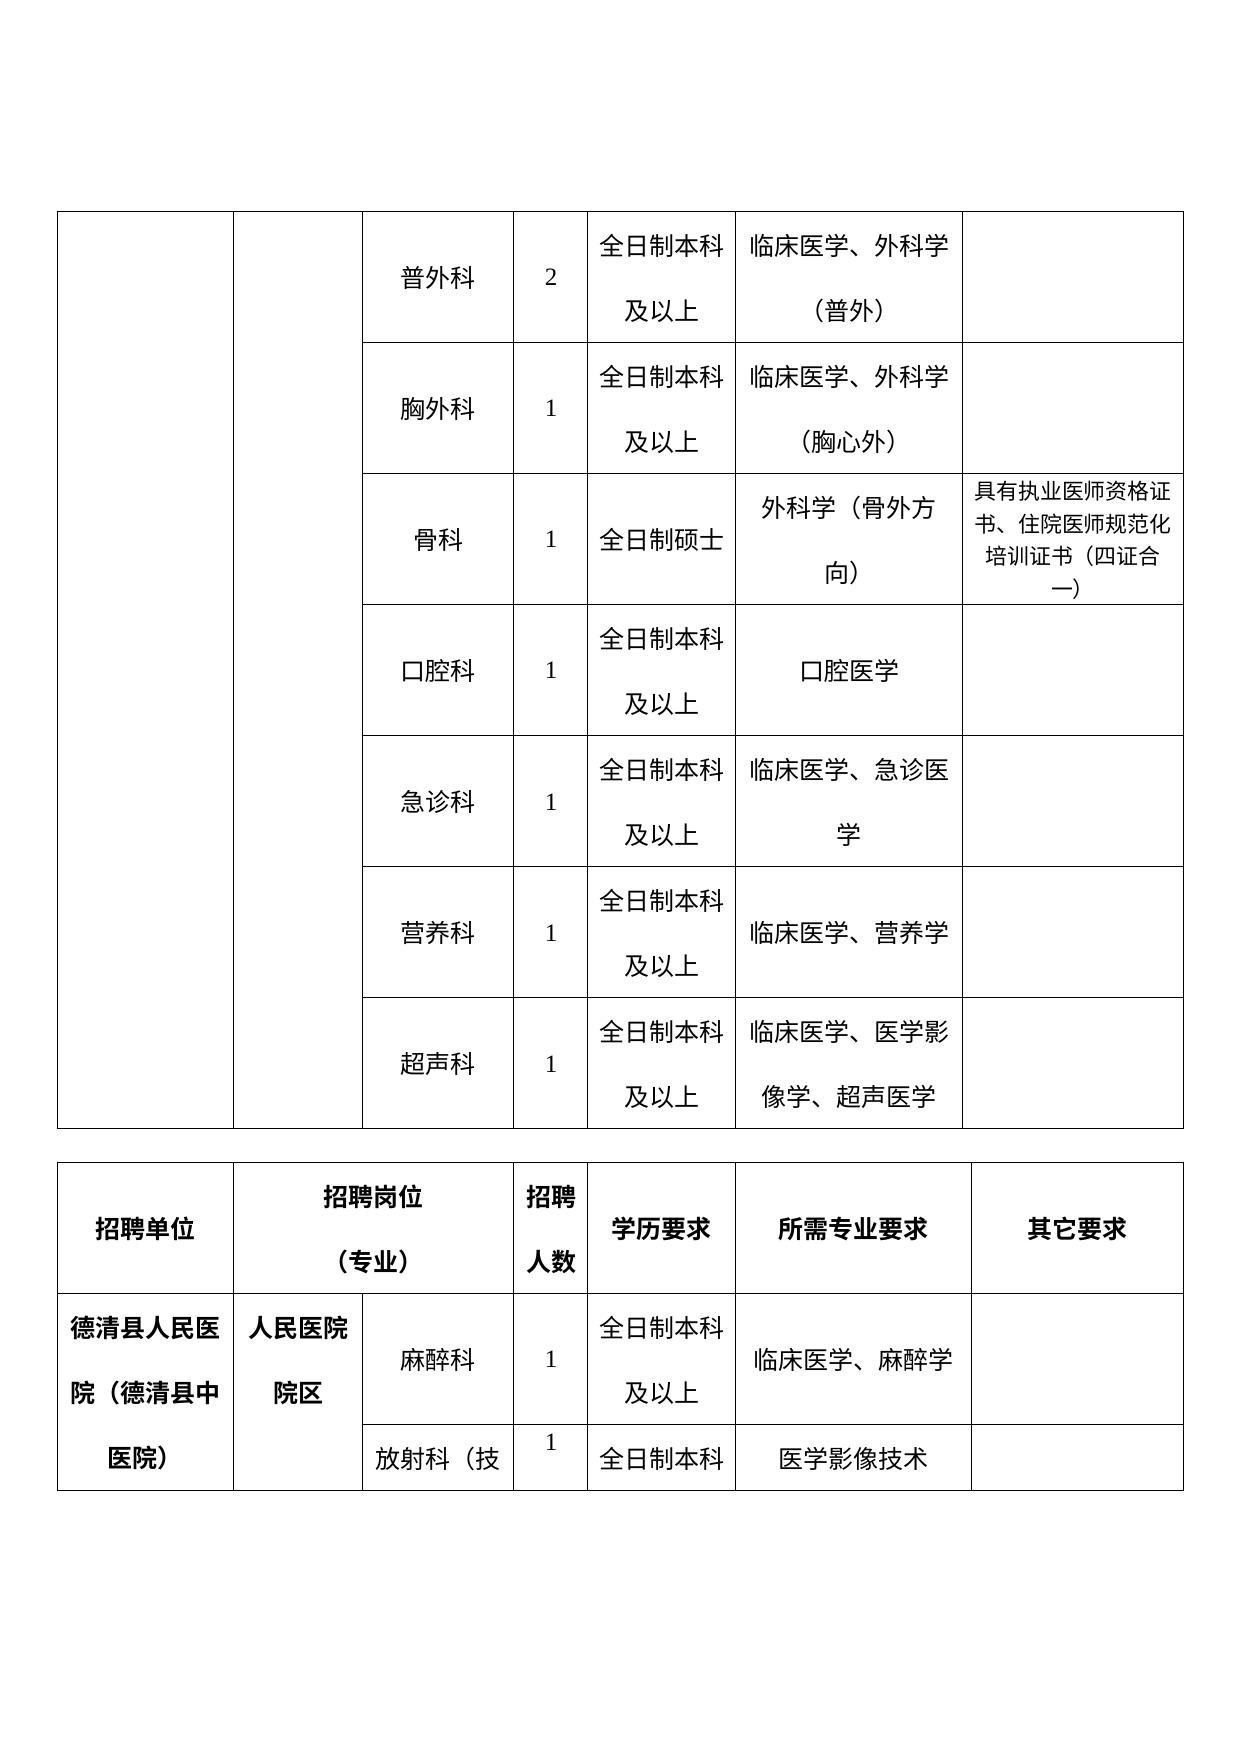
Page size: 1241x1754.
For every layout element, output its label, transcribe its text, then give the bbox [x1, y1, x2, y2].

table_cell 临床医学、营养学 [736, 867, 962, 997]
table_cell [972, 1294, 1183, 1424]
table_cell 1 [514, 1425, 587, 1490]
table_cell [963, 867, 1183, 997]
table_cell 全日制本科及以上 [588, 1294, 735, 1424]
table_cell [972, 1425, 1183, 1490]
table_cell 营养科 [363, 867, 513, 997]
table_cell 麻醉科 [363, 1294, 513, 1424]
table_cell 1 [514, 998, 587, 1128]
table_cell 1 [514, 867, 587, 997]
table_cell 1 [514, 605, 587, 735]
table_cell [963, 998, 1183, 1128]
table_cell 全日制硕士 [588, 474, 735, 604]
table_cell 口腔医学 [736, 605, 962, 735]
table_cell [963, 343, 1183, 473]
table_cell 临床医学、外科学（普外） [736, 212, 962, 342]
table_cell 全日制本科及以上 [588, 867, 735, 997]
table_cell 急诊科 [363, 736, 513, 866]
table_header 招聘单位 [58, 1163, 233, 1293]
table_cell 1 [514, 474, 587, 604]
table_cell 1 [514, 1294, 587, 1424]
table_cell 全日制本科及以上 [588, 998, 735, 1128]
table_cell 口腔科 [363, 605, 513, 735]
table_cell 普外科 [363, 212, 513, 342]
table_cell 外科学（骨外方向） [736, 474, 962, 604]
table_header 学历要求 [588, 1163, 735, 1293]
table_cell [963, 736, 1183, 866]
table_cell [963, 605, 1183, 735]
table_cell 超声科 [363, 998, 513, 1128]
table_cell 1 [514, 343, 587, 473]
table_cell 临床医学、外科学（胸心外） [736, 343, 962, 473]
table_cell 1 [514, 736, 587, 866]
table_cell 全日制本科及以上 [588, 212, 735, 342]
table_cell 临床医学、麻醉学 [736, 1294, 971, 1424]
table_cell [963, 212, 1183, 342]
table_cell 胸外科 [363, 343, 513, 473]
table_cell 放射科（技师） [363, 1425, 513, 1490]
table_cell 人民医院院区 [234, 1294, 362, 1490]
table_header 招聘人数 [514, 1163, 587, 1293]
table_cell 医学影像技术 [736, 1425, 971, 1490]
table_header 招聘岗位 （专业） [234, 1163, 513, 1293]
table_header 其它要求 [972, 1163, 1183, 1293]
table_cell 全日制本科及以上 [588, 736, 735, 866]
table_cell 临床医学、医学影像学、超声医学 [736, 998, 962, 1128]
table_cell 具有执业医师资格证书、住院医师规范化培训证书（四证合一） [963, 474, 1183, 604]
table_cell 全日制本科及以上 [588, 605, 735, 735]
table_cell 全日制本科及以上 [588, 1425, 735, 1490]
table_cell 临床医学、急诊医学 [736, 736, 962, 866]
table_cell 2 [514, 212, 587, 342]
table_cell 骨科 [363, 474, 513, 604]
table_cell 德清县人民医院（德清县中医院） [58, 1294, 233, 1490]
table_header 所需专业要求 [736, 1163, 971, 1293]
table_cell 全日制本科及以上 [588, 343, 735, 473]
